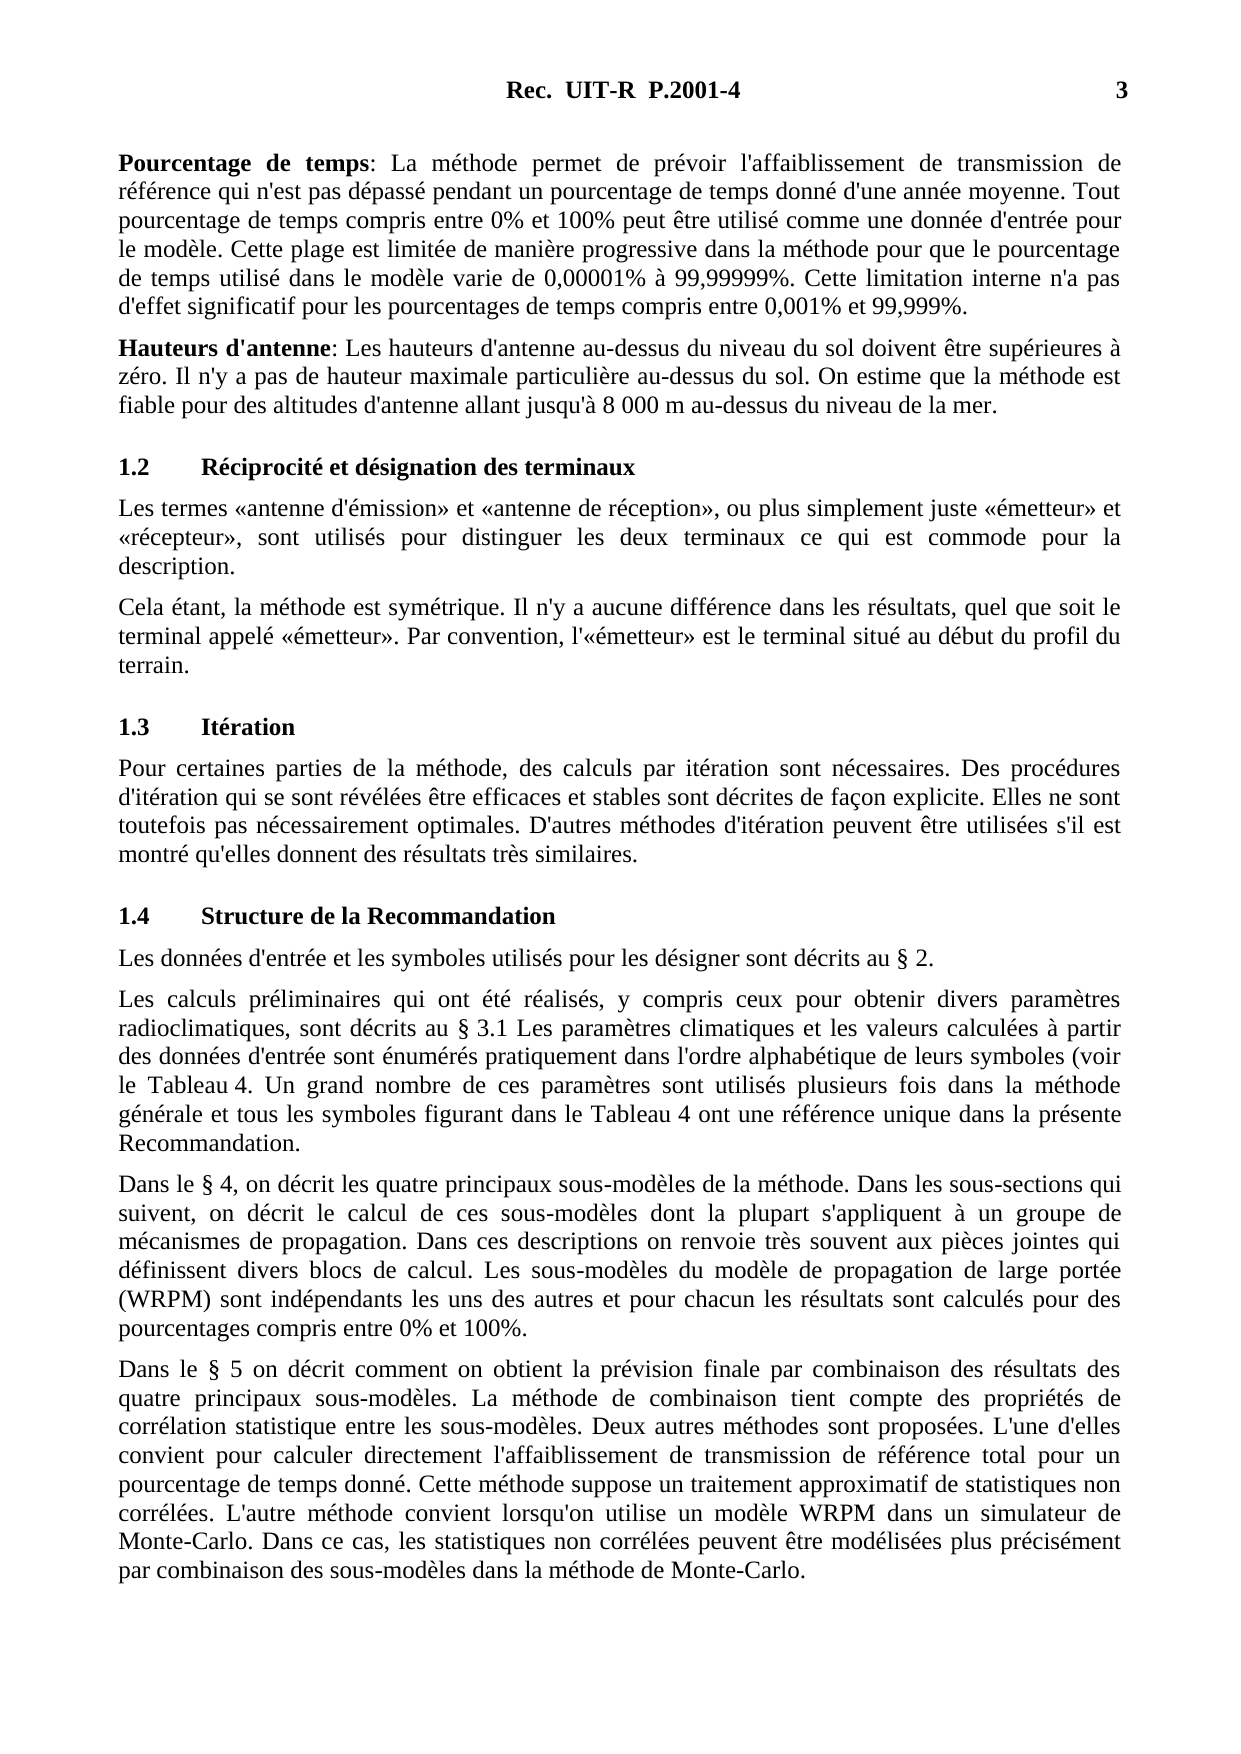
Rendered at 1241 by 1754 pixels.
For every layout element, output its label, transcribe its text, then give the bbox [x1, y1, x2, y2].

text Pour certaines parties de la méthode, des calculs par itération sont nécessaires. Des procédures d'itération qui se sont révélées être efficaces et stables sont décrites de façon explicite. Elles ne sont toutefois pas nécessairement optimales. D'autres méthodes d'itération peuvent être utilisées s'il est montré qu'elles donnent des résultats très similaires. [118, 753, 1122, 868]
text Les termes «antenne d'émission» et «antenne de réception», ou plus simplement juste «émetteur» et «récepteur», sont utilisés pour distinguer les deux terminaux ce qui est commode pour la description. [118, 493, 1122, 580]
subtitle 1.3 Itération [118, 712, 1122, 741]
text Cela étant, la méthode est symétrique. Il n'y a aucune différence dans les résultats, quel que soit le terminal appelé «émetteur». Par convention, l'«émetteur» est le terminal situé au début du profil du terrain. [118, 592, 1122, 678]
text Pourcentage de temps: La méthode permet de prévoir l'affaiblissement de transmission de référence qui n'est pas dépassé pendant un pourcentage de temps donné d'une année moyenne. Tout pourcentage de temps compris entre 0% et 100% peut être utilisé comme une donnée d'entrée pour le modèle. Cette plage est limitée de manière progressive dans la méthode pour que le pourcentage de temps utilisé dans le modèle varie de 0,00001% à 99,99999%. Cette limitation interne n'a pas d'effet significatif pour les pourcentages de temps compris entre 0,001% et 99,999%. [118, 148, 1122, 320]
text Les données d'entrée et les symboles utilisés pour les désigner sont décrits au § 2. [118, 943, 1122, 971]
text Hauteurs d'antenne: Les hauteurs d'antenne au-dessus du niveau du sol doivent être supérieures à zéro. Il n'y a pas de hauteur maximale particulière au-dessus du sol. On estime que la méthode est fiable pour des altitudes d'antenne allant jusqu'à 8 000 m au-dessus du niveau de la mer. [118, 333, 1122, 419]
text Dans le § 5 on décrit comment on obtient la prévision finale par combinaison des résultats des quatre principaux sous-modèles. La méthode de combinaison tient compte des propriétés de corrélation statistique entre les sous-modèles. Deux autres méthodes sont proposées. L'une d'elles convient pour calculer directement l'affaiblissement de transmission de référence total pour un pourcentage de temps donné. Cette méthode suppose un traitement approximatif de statistiques non corrélées. L'autre méthode convient lorsqu'on utilise un modèle WRPM dans un simulateur de Monte-Carlo. Dans ce cas, les statistiques non corrélées peuvent être modélisées plus précisément par combinaison des sous-modèles dans la méthode de Monte-Carlo. [118, 1354, 1122, 1584]
text Les calculs préliminaires qui ont été réalisés, y compris ceux pour obtenir divers paramètres radioclimatiques, sont décrits au § 3.1 Les paramètres climatiques et les valeurs calculées à partir des données d'entrée sont énumérés pratiquement dans l'ordre alphabétique de leurs symboles (voir le Tableau 4. Un grand nombre de ces paramètres sont utilisés plusieurs fois dans la méthode générale et tous les symboles figurant dans le Tableau 4 ont une référence unique dans la présente Recommandation. [118, 984, 1122, 1156]
text Dans le § 4, on décrit les quatre principaux sous-modèles de la méthode. Dans les sous-sections qui suivent, on décrit le calcul de ces sous-modèles dont la plupart s'appliquent à un groupe de mécanismes de propagation. Dans ces descriptions on renvoie très souvent aux pièces jointes qui définissent divers blocs de calcul. Les sous-modèles du modèle de propagation de large portée (WRPM) sont indépendants les uns des autres et pour chacun les résultats sont calculés pour des pourcentages compris entre 0% et 100%. [118, 1169, 1122, 1341]
subtitle 1.2 Réciprocité et désignation des terminaux [118, 452, 1122, 481]
subtitle 1.4 Structure de la Recommandation [118, 901, 1122, 930]
